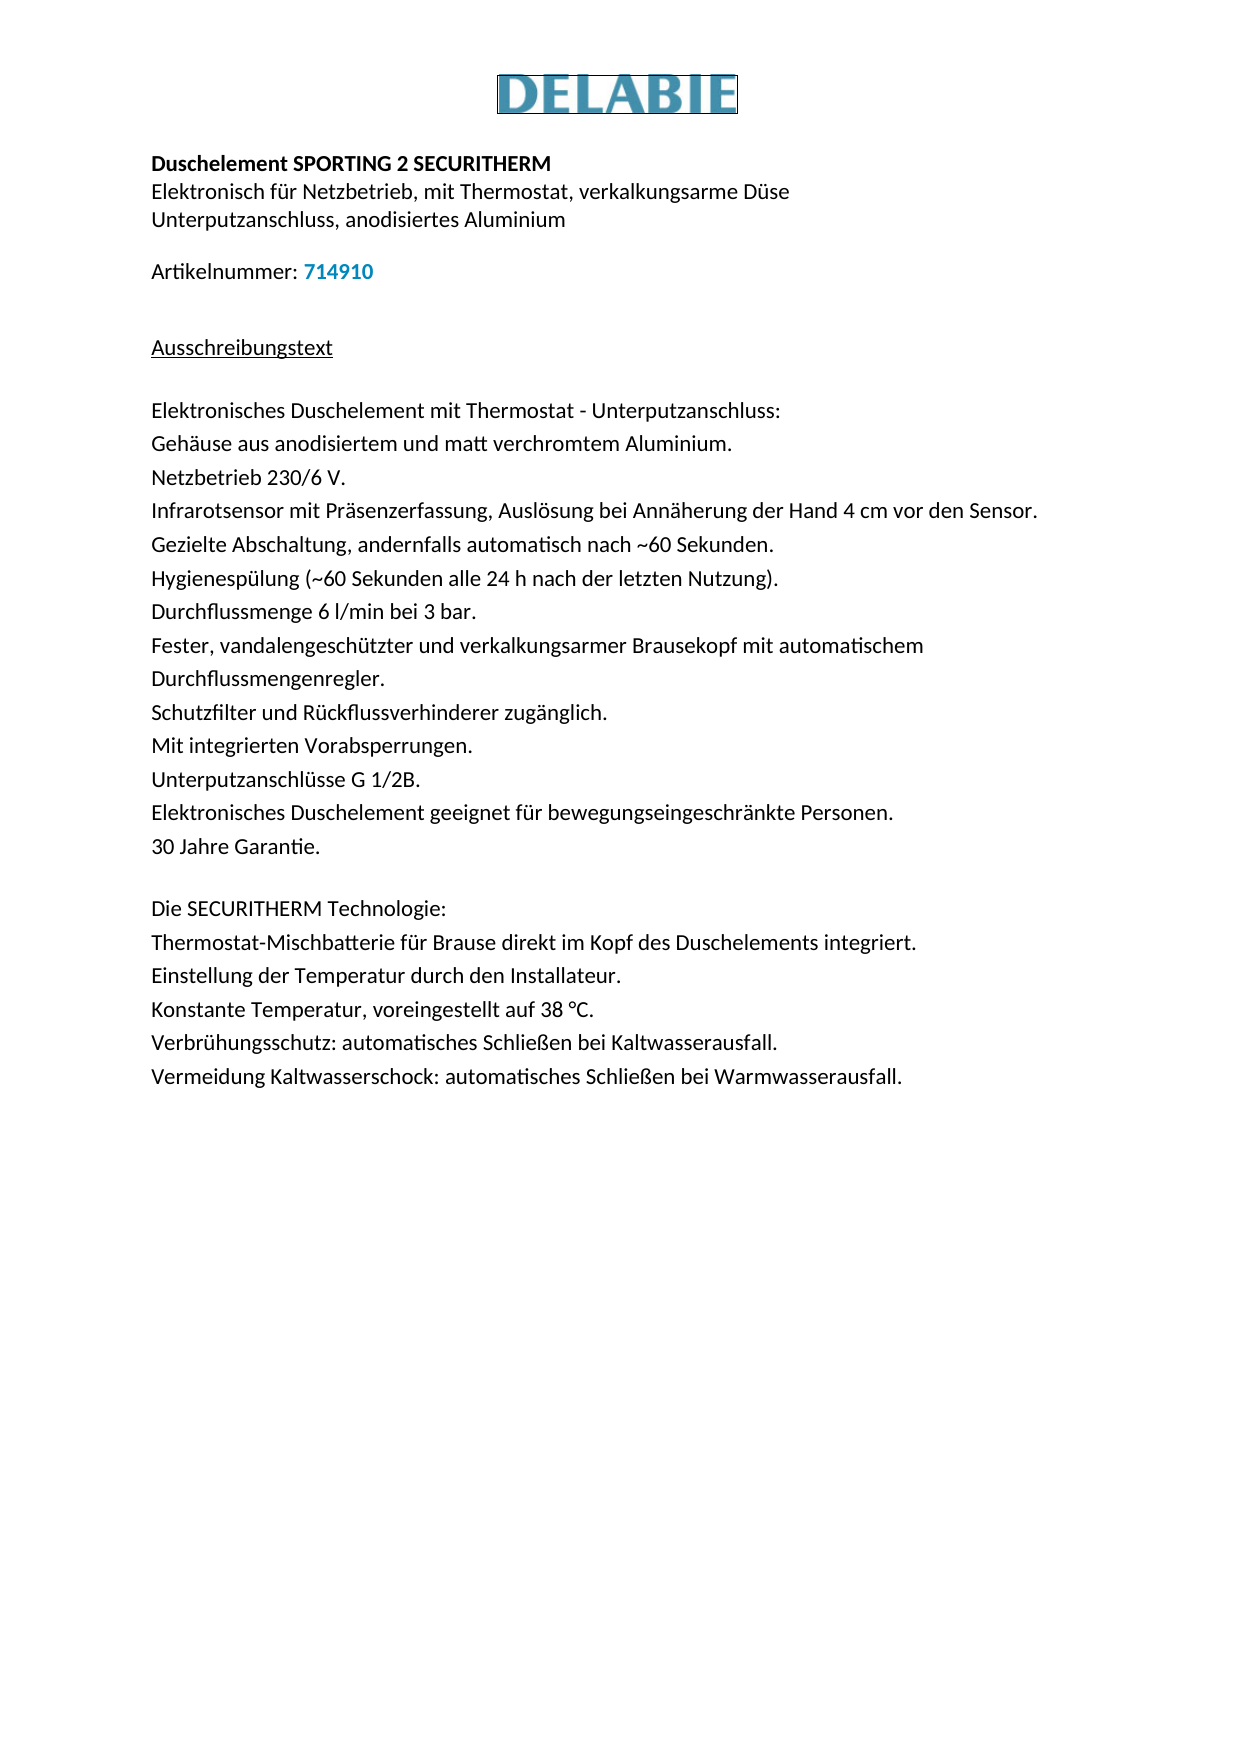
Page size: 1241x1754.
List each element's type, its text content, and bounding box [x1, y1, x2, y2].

text Artikelnummer: 714910 [151, 257, 1084, 285]
text Hygienespülung (~60 Sekunden alle 24 h nach der letzten Nutzung). [151, 564, 1084, 592]
picture [498, 76, 737, 113]
text Die SECURITHERM Technologie: [151, 894, 1084, 922]
text Verbrühungsschutz: automatisches Schließen bei Kaltwasserausfall. [151, 1028, 1084, 1057]
text Duschelement SPORTING 2 SECURITHERM [151, 149, 1084, 177]
text Einstellung der Temperatur durch den Installateur. [151, 961, 1084, 989]
text Gehäuse aus anodisiertem und matt verchromtem Aluminium. [151, 429, 1084, 458]
text Ausschreibungstext [151, 333, 1084, 361]
text Mit integrierten Vorabsperrungen. [151, 731, 1084, 759]
text Unterputzanschlüsse G 1/2B. [151, 765, 1084, 793]
text Gezielte Abschaltung, andernfalls automatisch nach ~60 Sekunden. [151, 530, 1084, 558]
text Thermostat-Mischbatterie für Brause direkt im Kopf des Duschelements integriert. [151, 928, 1084, 956]
text Konstante Temperatur, voreingestellt auf 38 °C. [151, 995, 1084, 1023]
text Elektronisches Duschelement mit Thermostat - Unterputzanschluss: [151, 396, 1084, 424]
text Infrarotsensor mit Präsenzerfassung, Auslösung bei Annäherung der Hand 4 cm vor den Sensor. [151, 497, 1084, 525]
text Schutzfilter und Rückflussverhinderer zugänglich. [151, 698, 1084, 726]
text 30 Jahre Garantie. [151, 832, 1084, 860]
text Durchflussmenge 6 l/min bei 3 bar. [151, 597, 1084, 625]
text Elektronisches Duschelement geeignet für bewegungseingeschränkte Personen. [151, 798, 1084, 827]
text Netzbetrieb 230/6 V. [151, 463, 1084, 491]
text Vermeidung Kaltwasserschock: automatisches Schließen bei Warmwasserausfall. [151, 1062, 1084, 1090]
text Elektronisch für Netzbetrieb, mit Thermostat, verkalkungsarme Düse [151, 177, 1084, 205]
text Fester, vandalengeschützter und verkalkungsarmer Brausekopf mit automatischem Durchflussmengenregler. [151, 631, 1084, 692]
text Unterputzanschluss, anodisiertes Aluminium [151, 205, 1084, 233]
